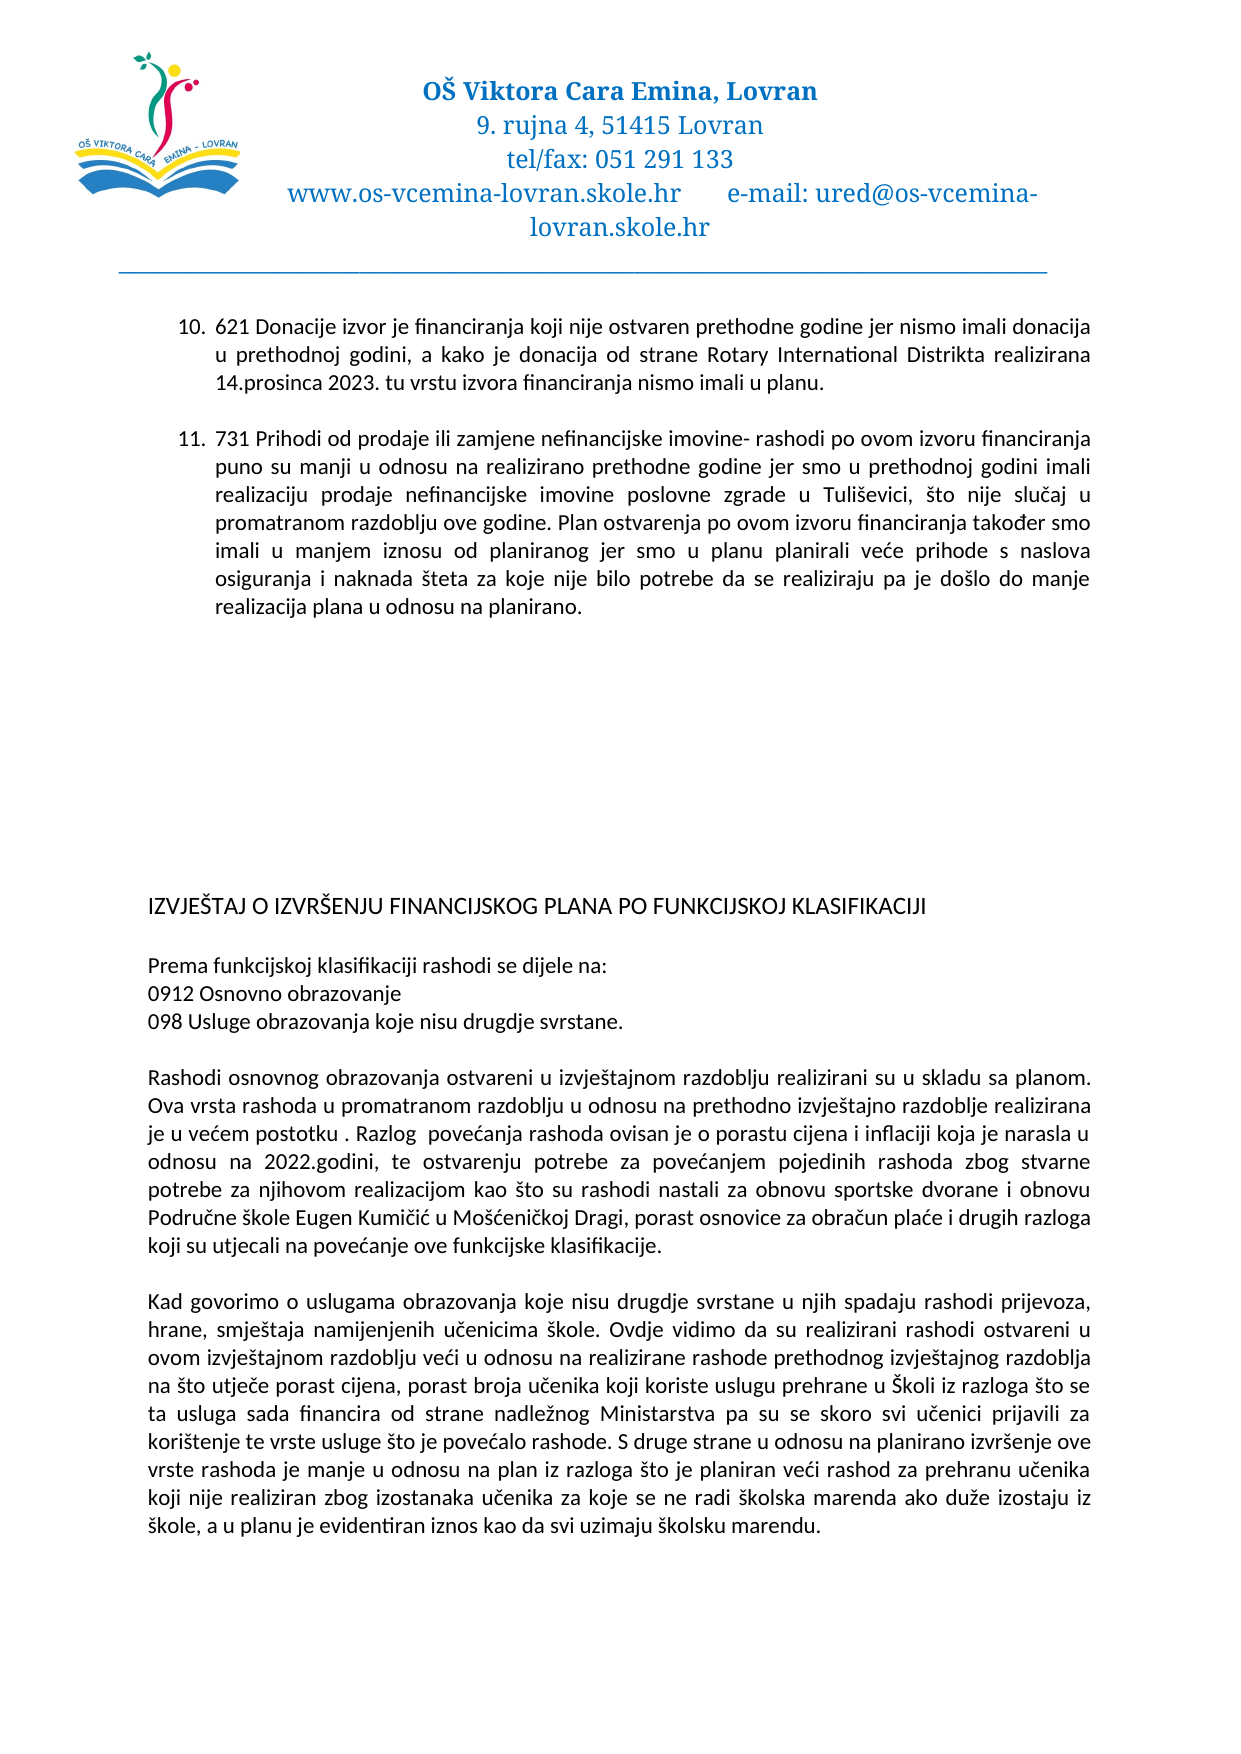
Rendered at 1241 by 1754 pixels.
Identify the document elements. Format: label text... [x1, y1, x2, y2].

text 0912 Osnovno obrazovanje [148, 979, 1093, 1007]
text 098 Usluge obrazovanja koje nisu drugdje svrstane. [148, 1007, 1093, 1035]
text IZVJEŠTAJ O IZVRŠENJU FINANCIJSKOG PLANA PO FUNKCIJSKOJ KLASIFIKACIJI [148, 890, 1093, 921]
text Prema funkcijskoj klasifikaciji rashodi se dijele na: [148, 951, 1093, 979]
list 621 Donacije izvor je financiranja koji nije ostvaren prethodne godine jer nismo imali donacija u prethodnoj godini, a kako je donacija od strane Rotary International Distrikta realizirana 14.prosinca 2023. tu vrstu izvora financiranja nismo imali u planu. [177, 312, 1093, 396]
text Kad govorimo o uslugama obrazovanja koje nisu drugdje svrstane u njih spadaju rashodi prijevoza, hrane, smještaja namijenjenih učenicima škole. Ovdje vidimo da su realizirani rashodi ostvareni u ovom izvještajnom razdoblju veći u odnosu na realizirane rashode prethodnog izvještajnog razdoblja na što utječe porast cijena, porast broja učenika koji koriste uslugu prehrane u Školi iz razloga što se ta usluga sada financira od strane nadležnog Ministarstva pa su se skoro svi učenici prijavili za korištenje te vrste usluge što je povećalo rashode. S druge strane u odnosu na planirano izvršenje ove vrste rashoda je manje u odnosu na plan iz razloga što je planiran veći rashod za prehranu učenika koji nije realiziran zbog izostanaka učenika za koje se ne radi školska marenda ako duže izostaju iz škole, a u planu je evidentiran iznos kao da svi uzimaju školsku marendu. [148, 1287, 1093, 1539]
picture [74, 49, 241, 201]
text Rashodi osnovnog obrazovanja ostvareni u izvještajnom razdoblju realizirani su u skladu sa planom. Ova vrsta rashoda u promatranom razdoblju u odnosu na prethodno izvještajno razdoblje realizirana je u većem postotku . Razlog povećanja rashoda ovisan je o porastu cijena i inflaciji koja je narasla u odnosu na 2022.godini, te ostvarenju potrebe za povećanjem pojedinih rashoda zbog stvarne potrebe za njihovom realizacijom kao što su rashodi nastali za obnovu sportske dvorane i obnovu Područne škole Eugen Kumičić u Mošćeničkoj Dragi, porast osnovice za obračun plaće i drugih razloga koji su utjecali na povećanje ove funkcijske klasifikacije. [148, 1063, 1093, 1259]
list 731 Prihodi od prodaje ili zamjene nefinancijske imovine- rashodi po ovom izvoru financiranja puno su manji u odnosu na realizirano prethodne godine jer smo u prethodnoj godini imali realizaciju prodaje nefinancijske imovine poslovne zgrade u Tuliševici, što nije slučaj u promatranom razdoblju ove godine. Plan ostvarenja po ovom izvoru financiranja također smo imali u manjem iznosu od planiranog jer smo u planu planirali veće prihode s naslova osiguranja i naknada šteta za koje nije bilo potrebe da se realiziraju pa je došlo do manje realizacija plana u odnosu na planirano. [177, 424, 1093, 620]
